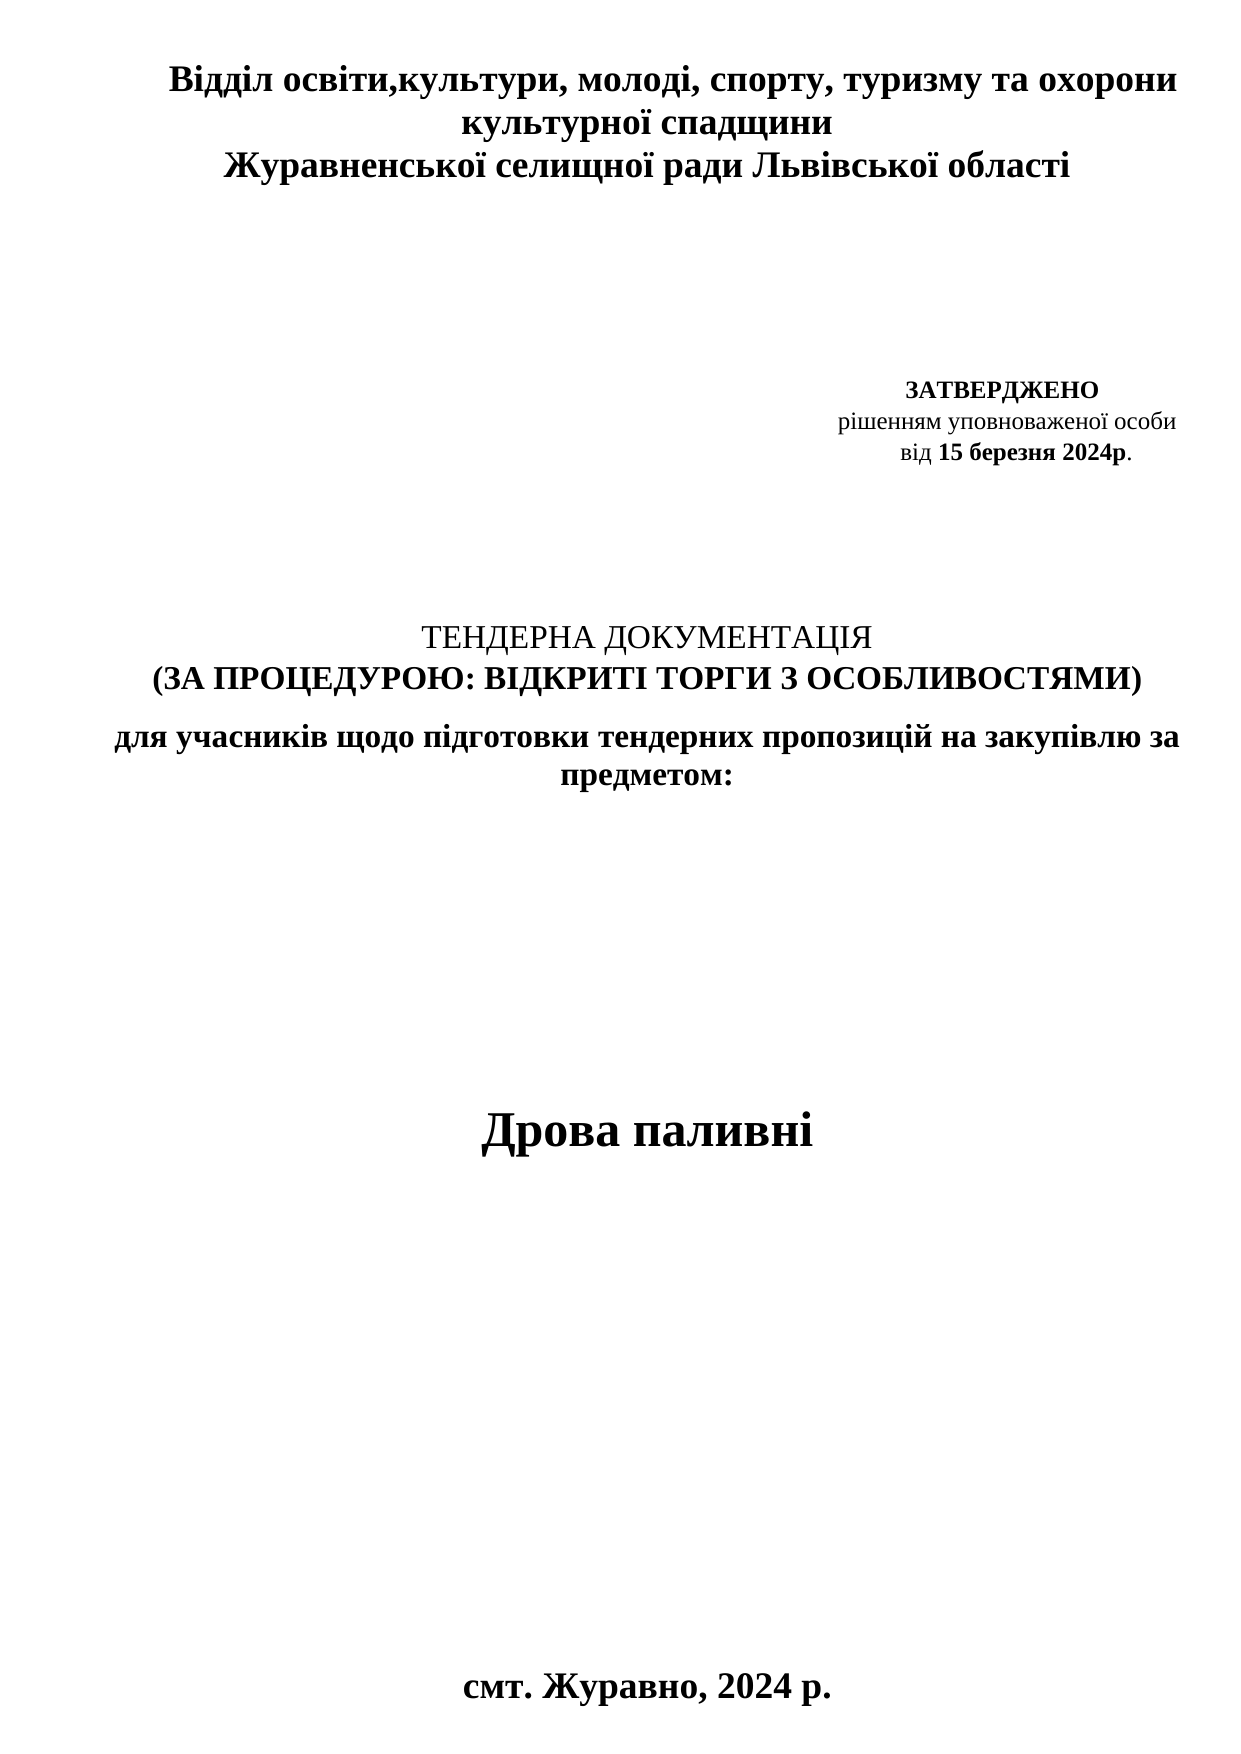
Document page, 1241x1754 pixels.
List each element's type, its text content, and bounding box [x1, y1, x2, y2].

text смт. Журавно, 2024 р. [94, 1663, 1200, 1706]
text Відділ освіти,культури, молоді, спорту, туризму та охорони культурної спадщини [94, 56, 1200, 142]
text Дрова паливні [94, 1100, 1200, 1157]
text ЗАТВЕРДЖЕНО [905, 344, 1200, 403]
text рішенням уповноваженої особи [94, 406, 1200, 434]
subtitle ТЕНДЕРНА ДОКУМЕНТАЦІЯ [94, 617, 1200, 655]
text від 15 березня 2024р. [94, 437, 1200, 466]
text Журавненської селищної ради Львівської області [94, 142, 1200, 186]
text (ЗА ПРОЦЕДУРОЮ: ВІДКРИТІ ТОРГИ З ОСОБЛИВОСТЯМИ) [94, 658, 1200, 697]
text для учасників щодо підготовки тендерних пропозицій на закупівлю за предметом: [94, 716, 1200, 793]
